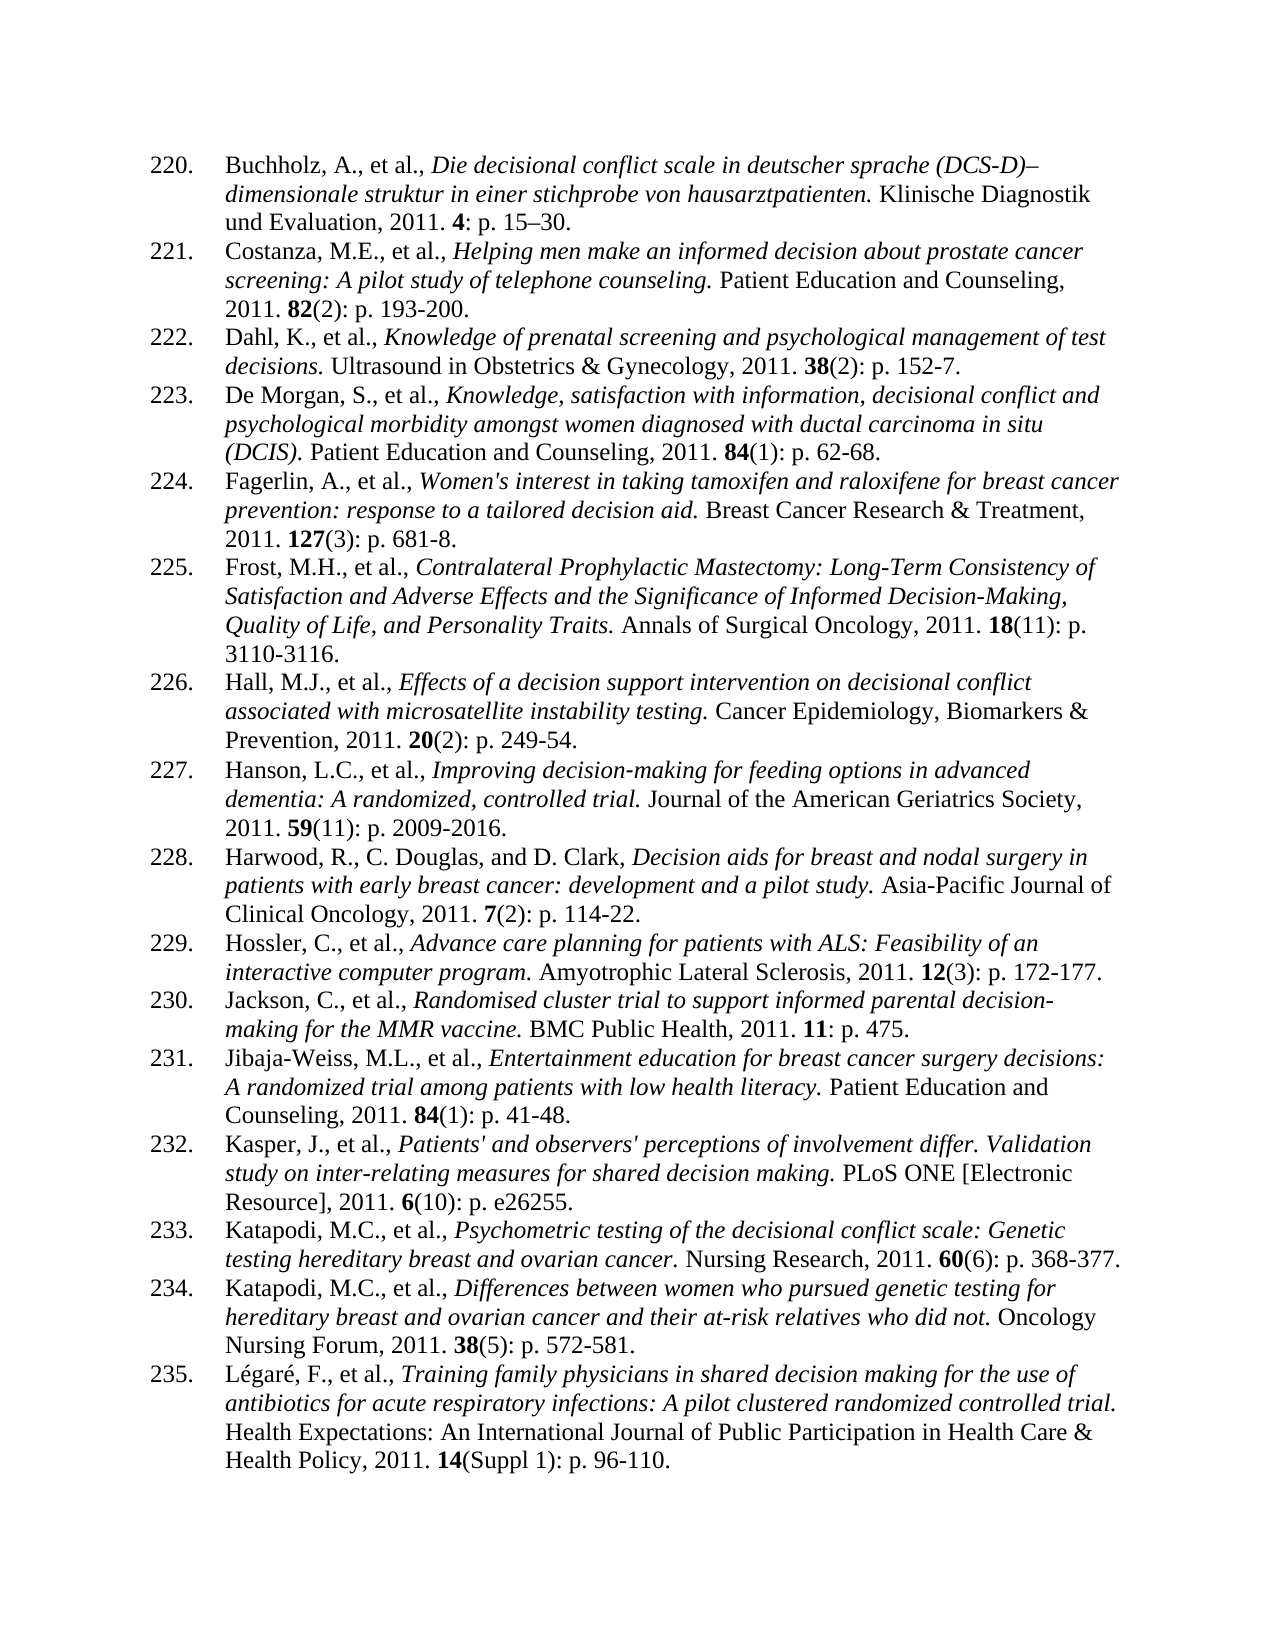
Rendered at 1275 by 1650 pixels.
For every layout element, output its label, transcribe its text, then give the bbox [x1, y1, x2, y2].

text 221. Costanza, M.E., et al., Helping men make an informed decision about prostate cancer screening: A pilot study of telephone counseling. Patient Education and Counseling, 2011. 82(2): p. 193-200. [150, 236, 1125, 322]
text 225. Frost, M.H., et al., Contralateral Prophylactic Mastectomy: Long-Term Consistency of Satisfaction and Adverse Effects and the Significance of Informed Decision-Making, Quality of Life, and Personality Traits. Annals of Surgical Oncology, 2011. 18(11): p. 3110-3116. [150, 552, 1125, 667]
text 229. Hossler, C., et al., Advance care planning for patients with ALS: Feasibility of an interactive computer program. Amyotrophic Lateral Sclerosis, 2011. 12(3): p. 172-177. [150, 928, 1125, 986]
text 220. Buchholz, A., et al., Die decisional conflict scale in deutscher sprache (DCS-D)–dimensionale struktur in einer stichprobe von hausarztpatienten. Klinische Diagnostik und Evaluation, 2011. 4: p. 15–30. [150, 150, 1125, 236]
text 223. De Morgan, S., et al., Knowledge, satisfaction with information, decisional conflict and psychological morbidity amongst women diagnosed with ductal carcinoma in situ (DCIS). Patient Education and Counseling, 2011. 84(1): p. 62-68. [150, 380, 1125, 466]
text 222. Dahl, K., et al., Knowledge of prenatal screening and psychological management of test decisions. Ultrasound in Obstetrics & Gynecology, 2011. 38(2): p. 152-7. [150, 322, 1125, 380]
text 227. Hanson, L.C., et al., Improving decision‐making for feeding options in advanced dementia: A randomized, controlled trial. Journal of the American Geriatrics Society, 2011. 59(11): p. 2009-2016. [150, 754, 1125, 842]
text 226. Hall, M.J., et al., Effects of a decision support intervention on decisional conflict associated with microsatellite instability testing. Cancer Epidemiology, Biomarkers & Prevention, 2011. 20(2): p. 249-54. [150, 667, 1125, 754]
text 231. Jibaja-Weiss, M.L., et al., Entertainment education for breast cancer surgery decisions: A randomized trial among patients with low health literacy. Patient Education and Counseling, 2011. 84(1): p. 41-48. [150, 1043, 1125, 1129]
text 232. Kasper, J., et al., Patients' and observers' perceptions of involvement differ. Validation study on inter-relating measures for shared decision making. PLoS ONE [Electronic Resource], 2011. 6(10): p. e26255. [150, 1129, 1125, 1216]
text 224. Fagerlin, A., et al., Women's interest in taking tamoxifen and raloxifene for breast cancer prevention: response to a tailored decision aid. Breast Cancer Research & Treatment, 2011. 127(3): p. 681-8. [150, 466, 1125, 552]
text 233. Katapodi, M.C., et al., Psychometric testing of the decisional conflict scale: Genetic testing hereditary breast and ovarian cancer. Nursing Research, 2011. 60(6): p. 368-377. [150, 1216, 1125, 1273]
text 235. Légaré, F., et al., Training family physicians in shared decision making for the use of antibiotics for acute respiratory infections: A pilot clustered randomized controlled trial. Health Expectations: An International Journal of Public Participation in Health Care & Health Policy, 2011. 14(Suppl 1): p. 96-110. [150, 1359, 1125, 1474]
text 228. Harwood, R., C. Douglas, and D. Clark, Decision aids for breast and nodal surgery in patients with early breast cancer: development and a pilot study. Asia-Pacific Journal of Clinical Oncology, 2011. 7(2): p. 114-22. [150, 842, 1125, 928]
text 230. Jackson, C., et al., Randomised cluster trial to support informed parental decision-making for the MMR vaccine. BMC Public Health, 2011. 11: p. 475. [150, 986, 1125, 1043]
text 234. Katapodi, M.C., et al., Differences between women who pursued genetic testing for hereditary breast and ovarian cancer and their at-risk relatives who did not. Oncology Nursing Forum, 2011. 38(5): p. 572-581. [150, 1273, 1125, 1359]
